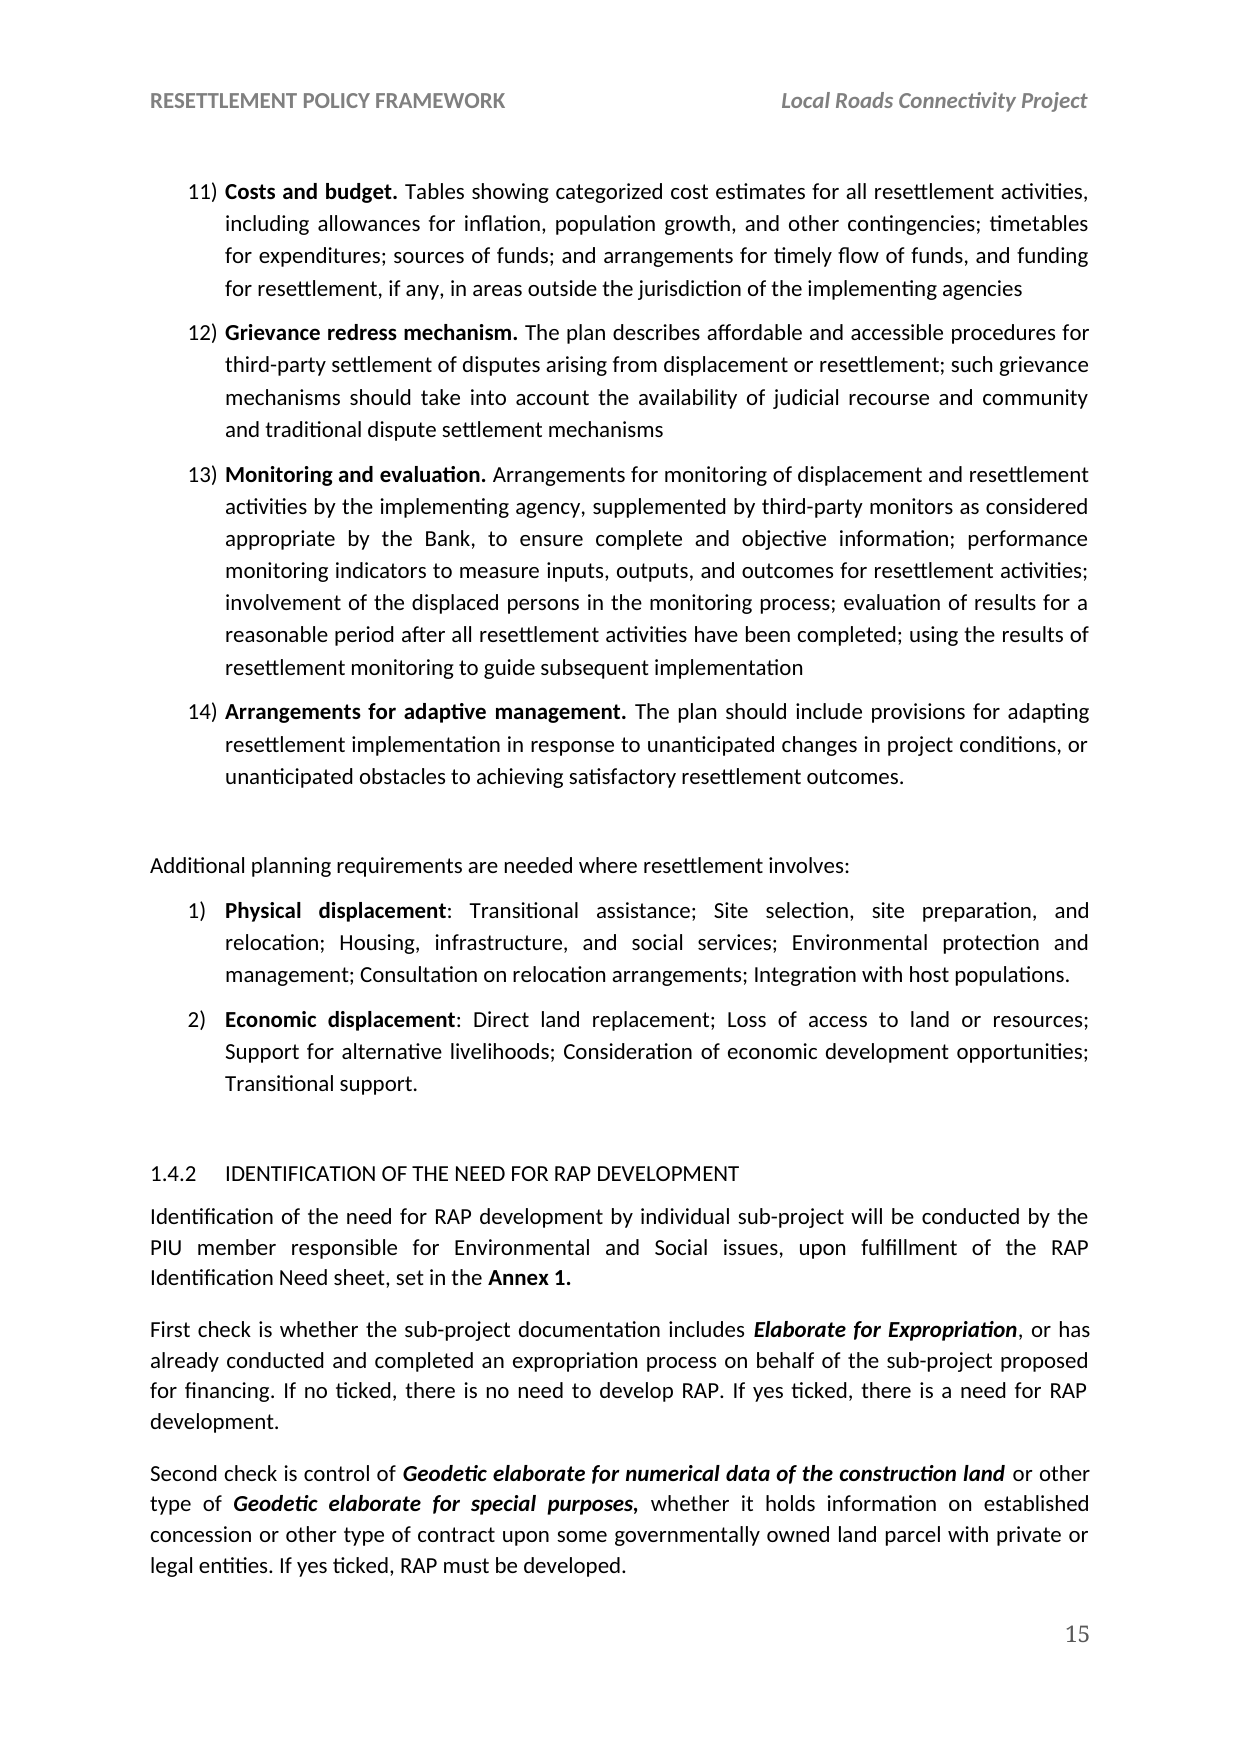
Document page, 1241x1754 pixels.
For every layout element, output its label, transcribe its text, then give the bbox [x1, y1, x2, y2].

list Monitoring and evaluation. Arrangements for monitoring of displacement and resettlement activities by the implementing agency, supplemented by third-party monitors as considered appropriate by the Bank, to ensure complete and objective information; performance monitoring indicators to measure inputs, outputs, and outcomes for resettlement activities; involvement of the displaced persons in the monitoring process; evaluation of results for a reasonable period after all resettlement activities have been completed; using the results of resettlement monitoring to guide subsequent implementation [187, 460, 1090, 681]
text Additional planning requirements are needed where resettlement involves: [150, 851, 1090, 879]
list Physical displacement: Transitional assistance; Site selection, site preparation, and relocation; Housing, infrastructure, and social services; Environmental protection and management; Consultation on relocation arrangements; Integration with host populations. [187, 896, 1090, 988]
text Identification of the need for RAP development by individual sub-project will be conducted by the PIU member responsible for Environmental and Social issues, upon fulfillment of the RAP Identification Need sheet, set in the Annex 1. [150, 1202, 1090, 1291]
subtitle IDENTIFICATION OF THE NEED FOR RAP DEVELOPMENT [150, 1159, 1090, 1187]
list Economic displacement: Direct land replacement; Loss of access to land or resources; Support for alternative livelihoods; Consideration of economic development opportunities; Transitional support. [187, 1005, 1090, 1097]
text First check is whether the sub-project documentation includes Elaborate for Expropriation, or has already conducted and completed an expropriation process on behalf of the sub-project proposed for financing. If no ticked, there is no need to develop RAP. If yes ticked, there is a need for RAP development. [150, 1315, 1090, 1435]
list Grievance redress mechanism. The plan describes affordable and accessible procedures for third-party settlement of disputes arising from displacement or resettlement; such grievance mechanisms should take into account the availability of judicial recourse and community and traditional dispute settlement mechanisms [187, 318, 1090, 443]
list Costs and budget. Tables showing categorized cost estimates for all resettlement activities, including allowances for inflation, population growth, and other contingencies; timetables for expenditures; sources of funds; and arrangements for timely flow of funds, and funding for resettlement, if any, in areas outside the jurisdiction of the implementing agencies [187, 177, 1090, 302]
list Arrangements for adaptive management. The plan should include provisions for adapting resettlement implementation in response to unanticipated changes in project conditions, or unanticipated obstacles to achieving satisfactory resettlement outcomes. [187, 697, 1090, 790]
text Second check is control of Geodetic elaborate for numerical data of the construction land or other type of Geodetic elaborate for special purposes, whether it holds information on established concession or other type of contract upon some governmentally owned land parcel with private or legal entities. If yes ticked, RAP must be developed. [150, 1459, 1090, 1579]
